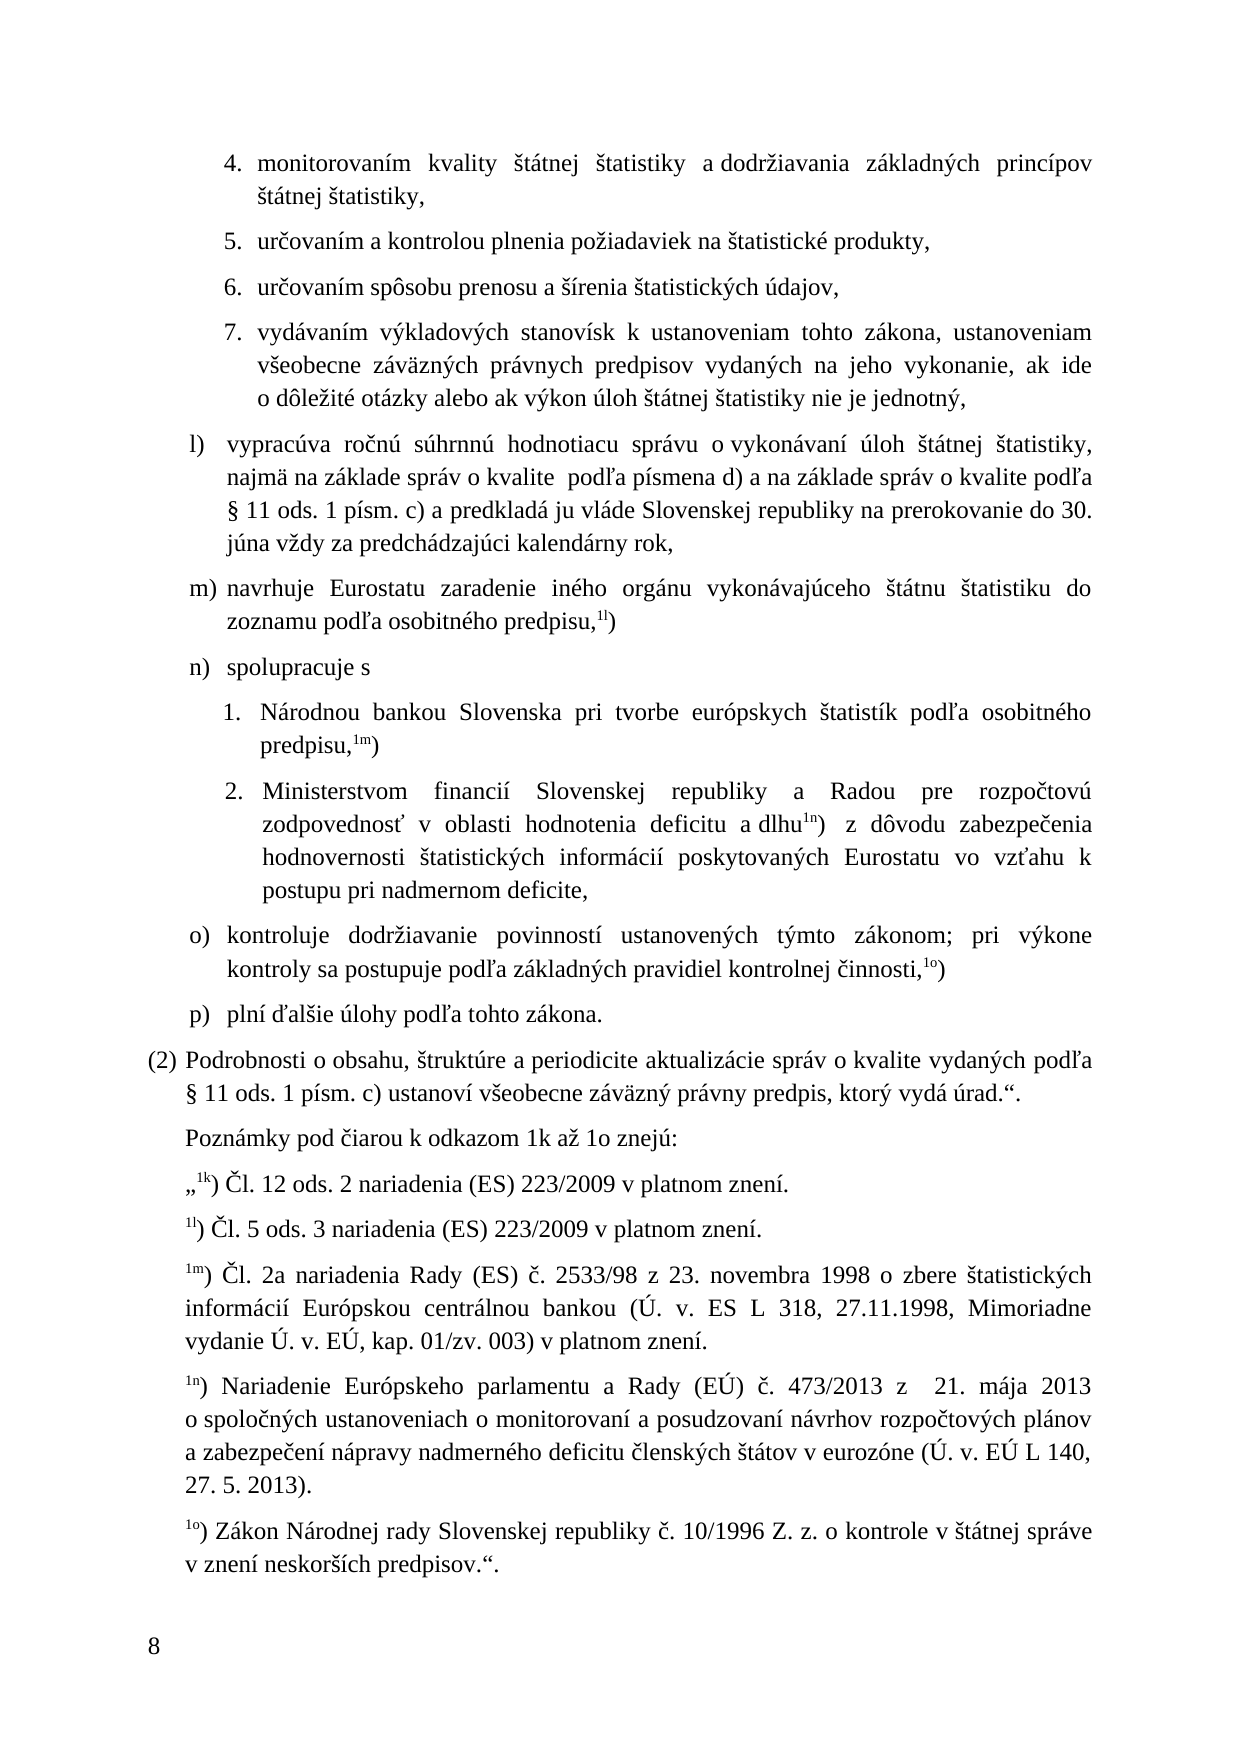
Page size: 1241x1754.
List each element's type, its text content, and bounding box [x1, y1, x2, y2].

text 1n) Nariadenie Európskeho parlamentu a Rady (EÚ) č. 473/2013 z 21. mája 2013 o spoločných ustanoveniach o monitorovaní a posudzovaní návrhov rozpočtových plánov a zabezpečení nápravy nadmerného deficitu členských štátov v eurozóne (Ú. v. EÚ L 140, 27. 5. 2013). [185, 1371, 1092, 1499]
list navrhuje Eurostatu zaradenie iného orgánu vykonávajúceho štátnu štatistiku do zoznamu podľa osobitného predpisu,1l) [189, 573, 1092, 635]
list plní ďalšie úlohy podľa tohto zákona. [189, 999, 1092, 1028]
list vydávaním výkladových stanovísk k ustanoveniam tohto zákona, ustanoveniam všeobecne záväzných právnych predpisov vydaných na jeho vykonanie, ak ide o dôležité otázky alebo ak výkon úloh štátnej štatistiky nie je jednotný, [242, 317, 1092, 412]
list spolupracuje s [189, 652, 1092, 681]
text 1m) Čl. 2a nariadenia Rady (ES) č. 2533/98 z 23. novembra 1998 o zbere štatistických informácií Európskou centrálnou bankou (Ú. v. ES L 318, 27.11.1998, Mimoriadne vydanie Ú. v. EÚ, kap. 01/zv. 003) v platnom znení. [185, 1260, 1092, 1354]
list Ministerstvom financií Slovenskej republiky a Radou pre rozpočtovú zodpovednosť v oblasti hodnotenia deficitu a dlhu1n) z dôvodu zabezpečenia hodnovernosti štatistických informácií poskytovaných Eurostatu vo vzťahu k postupu pri nadmernom deficite, [224, 776, 1092, 904]
text 1l) Čl. 5 ods. 3 nariadenia (ES) 223/2009 v platnom znení. [185, 1214, 1092, 1243]
text Poznámky pod čiarou k odkazom 1k až 1o znejú: [185, 1123, 1092, 1152]
text 1o) Zákon Národnej rady Slovenskej republiky č. 10/1996 Z. z. o kontrole v štátnej správe v znení neskorších predpisov.“. [185, 1516, 1092, 1578]
list Podrobnosti o obsahu, štruktúre a periodicite aktualizácie správ o kvalite vydaných podľa § 11 ods. 1 písm. c) ustanoví všeobecne záväzný právny predpis, ktorý vydá úrad.“. [148, 1045, 1092, 1106]
text „1k) Čl. 12 ods. 2 nariadenia (ES) 223/2009 v platnom znení. [185, 1169, 1092, 1197]
list monitorovaním kvality štátnej štatistiky a dodržiavania základných princípov štátnej štatistiky, [242, 148, 1092, 209]
list kontroluje dodržiavanie povinností ustanovených týmto zákonom; pri výkone kontroly sa postupuje podľa základných pravidiel kontrolnej činnosti,1o) [189, 921, 1092, 982]
list určovaním spôsobu prenosu a šírenia štatistických údajov, [242, 272, 1092, 301]
list určovaním a kontrolou plnenia požiadaviek na štatistické produkty, [242, 226, 1092, 255]
list vypracúva ročnú súhrnnú hodnotiacu správu o vykonávaní úloh štátnej štatistiky, najmä na základe správ o kvalite podľa písmena d) a na základe správ o kvalite podľa § 11 ods. 1 písm. c) a predkladá ju vláde Slovenskej republiky na prerokovanie do 30. júna vždy za predchádzajúci kalendárny rok, [189, 429, 1092, 557]
list Národnou bankou Slovenska pri tvorbe európskych štatistík podľa osobitného predpisu,1m) [222, 697, 1092, 759]
